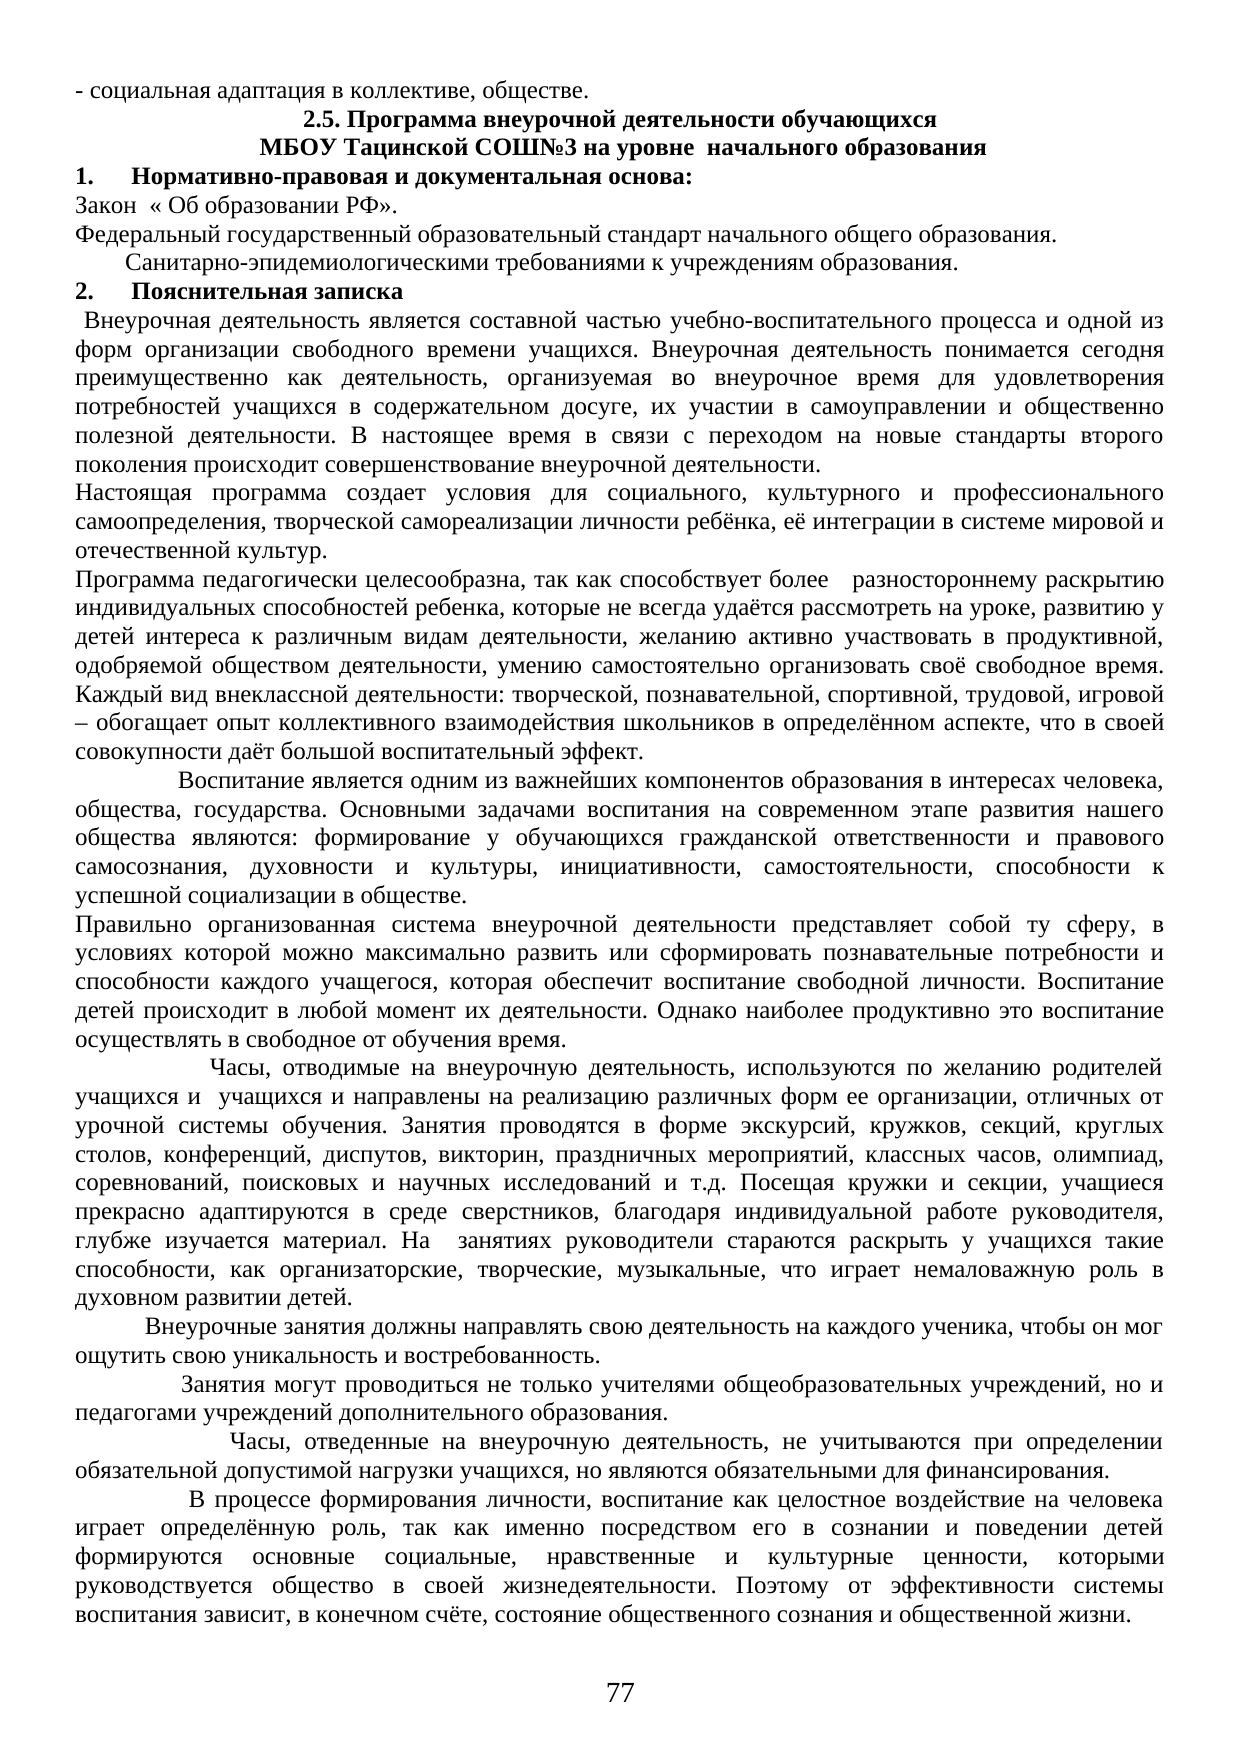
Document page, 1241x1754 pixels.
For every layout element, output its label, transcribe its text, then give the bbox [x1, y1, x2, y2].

text Внеурочные занятия должны направлять свою деятельность на каждого ученика, чтобы он мог ощутить свою уникальность и востребованность. [75, 1311, 1165, 1369]
text Настоящая программа создает условия для социального, культурного и профессионального самоопределения, творческой самореализации личности ребёнка, её интеграции в системе мировой и отечественной культур. [75, 477, 1165, 564]
text 1. Нормативно-правовая и документальная основа: [75, 161, 1165, 190]
text Часы, отводимые на внеурочную деятельность, используются по желанию родителей учащихся и учащихся и направлены на реализацию различных форм ее организации, отличных от урочной системы обучения. Занятия проводятся в форме экскурсий, кружков, секций, круглых столов, конференций, диспутов, викторин, праздничных мероприятий, классных часов, олимпиад, соревнований, поисковых и научных исследований и т.д. Посещая кружки и секции, учащиеся прекрасно адаптируются в среде сверстников, благодаря индивидуальной работе руководителя, глубже изучается материал. На занятиях руководители стараются раскрыть у учащихся такие способности, как организаторские, творческие, музыкальные, что играет немаловажную роль в духовном развитии детей. [75, 1052, 1165, 1311]
text - социальная адаптация в коллективе, обществе. [75, 75, 1165, 104]
text МБОУ Тацинской СОШ№3 на уровне начального образования [75, 132, 1165, 161]
text Воспитание является одним из важнейших компонентов образования в интересах человека, общества, государства. Основными задачами воспитания на современном этапе развития нашего общества являются: формирование у обучающихся гражданской ответственности и правового самосознания, духовности и культуры, инициативности, самостоятельности, способности к успешной социализации в обществе. [75, 765, 1165, 909]
text Внеурочная деятельность является составной частью учебно-воспитательного процесса и одной из форм организации свободного времени учащихся. Внеурочная деятельность понимается сегодня преимущественно как деятельность, организуемая во внеурочное время для удовлетворения потребностей учащихся в содержательном досуге, их участии в самоуправлении и общественно полезной деятельности. В настоящее время в связи с переходом на новые стандарты второго поколения происходит совершенствование внеурочной деятельности. [75, 305, 1165, 477]
text Правильно организованная система внеурочной деятельности представляет собой ту сферу, в условиях которой можно максимально развить или сформировать познавательные потребности и способности каждого учащегося, которая обеспечит воспитание свободной личности. Воспитание детей происходит в любой момент их деятельности. Однако наиболее продуктивно это воспитание осуществлять в свободное от обучения время. [75, 909, 1165, 1052]
text Федеральный государственный образовательный стандарт начального общего образования. [75, 219, 1165, 247]
text Санитарно-эпидемиологическими требованиями к учреждениям образования. [75, 247, 1165, 276]
text 2.5. Программа внеурочной деятельности обучающихся [75, 104, 1165, 132]
text Часы, отведенные на внеурочную деятельность, не учитываются при определении обязательной допустимой нагрузки учащихся, но являются обязательными для финансирования. [75, 1426, 1165, 1484]
text Занятия могут проводиться не только учителями общеобразовательных учреждений, но и педагогами учреждений дополнительного образования. [75, 1369, 1165, 1426]
text В процессе формирования личности, воспитание как целостное воздействие на человека играет определённую роль, так как именно посредством его в сознании и поведении детей формируются основные социальные, нравственные и культурные ценности, которыми руководствуется общество в своей жизнедеятельности. Поэтому от эффективности системы воспитания зависит, в конечном счёте, состояние общественного сознания и общественной жизни. [75, 1484, 1165, 1627]
text Программа педагогически целесообразна, так как способствует более разностороннему раскрытию индивидуальных способностей ребенка, которые не всегда удаётся рассмотреть на уроке, развитию у детей интереса к различным видам деятельности, желанию активно участвовать в продуктивной, одобряемой обществом деятельности, умению самостоятельно организовать своё свободное время. Каждый вид внеклассной деятельности: творческой, познавательной, спортивной, трудовой, игровой – обогащает опыт коллективного взаимодействия школьников в определённом аспекте, что в своей совокупности даёт большой воспитательный эффект. [75, 564, 1165, 765]
text Закон « Об образовании РФ». [75, 190, 1165, 219]
text 2. Пояснительная записка [75, 276, 1165, 305]
